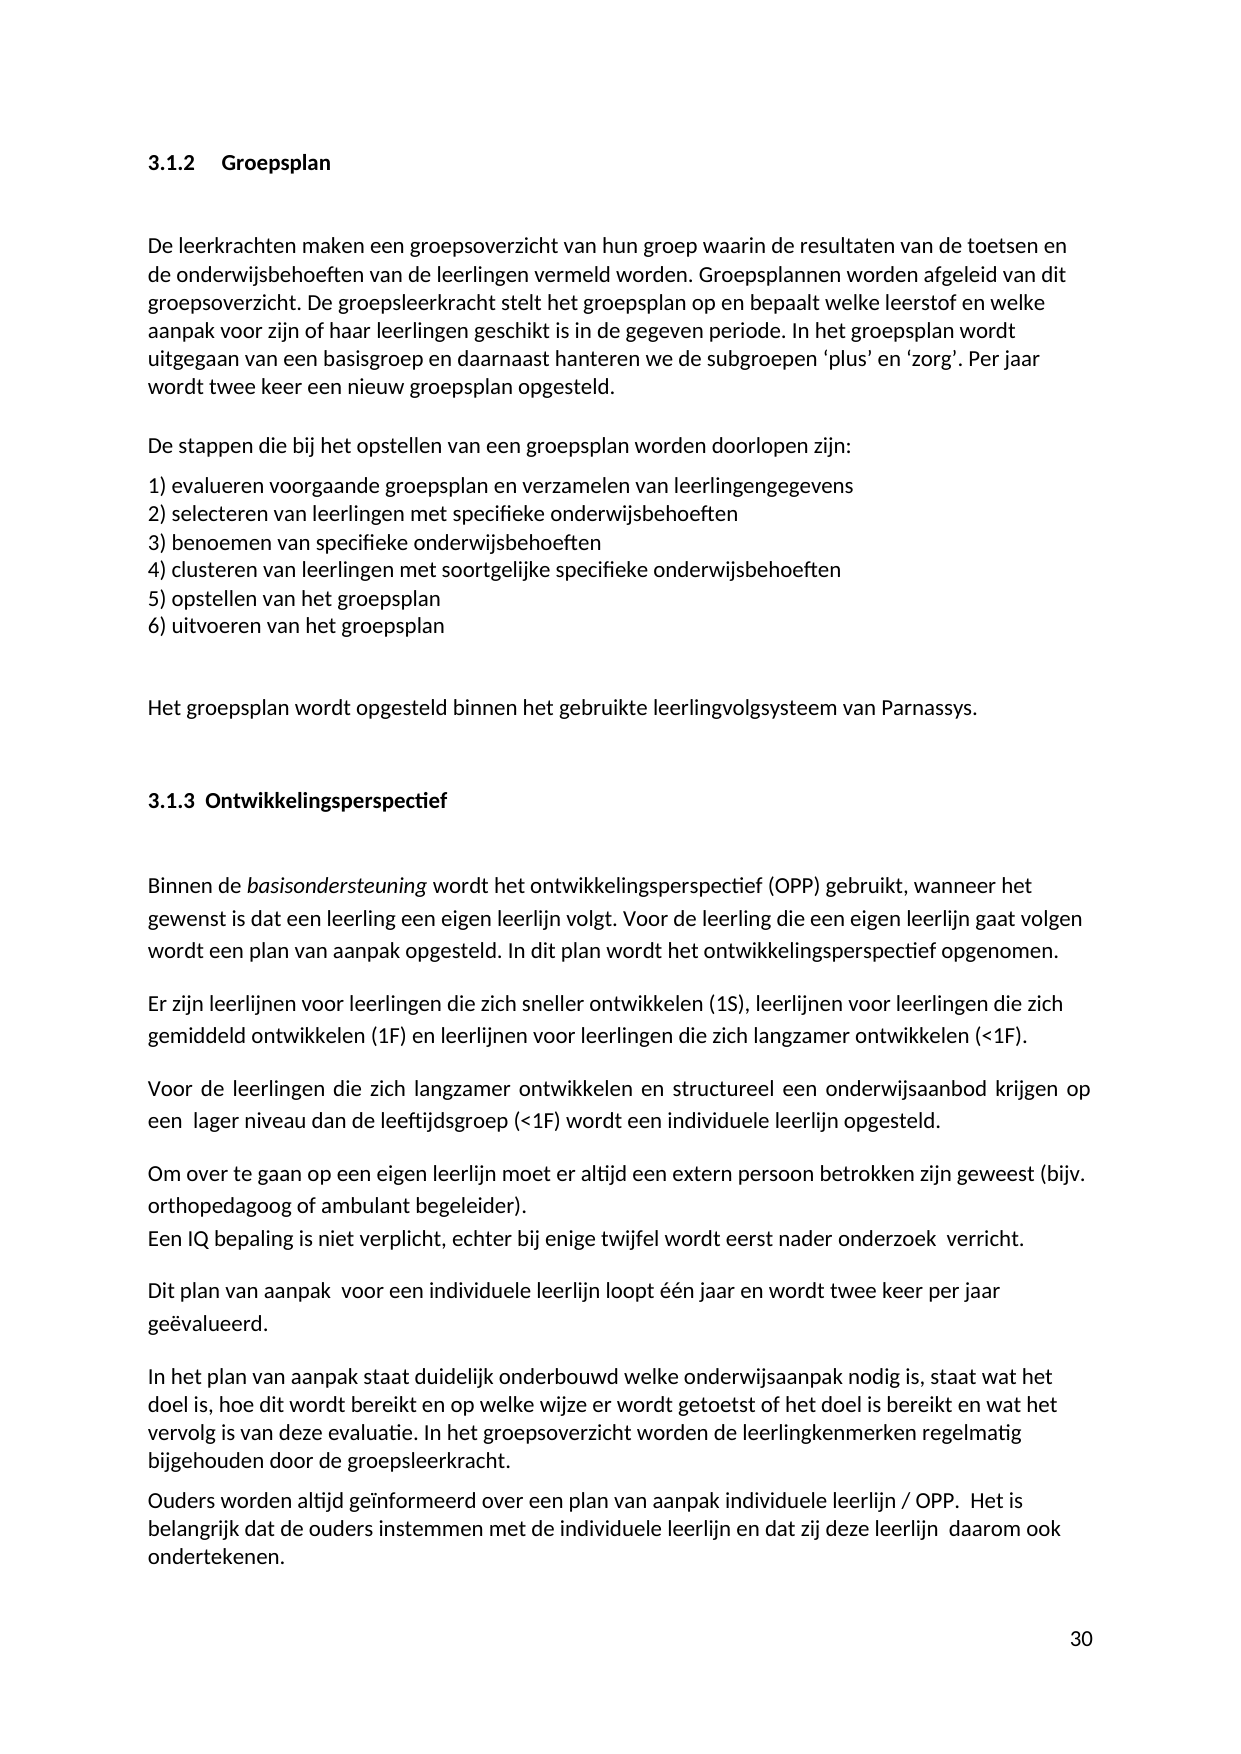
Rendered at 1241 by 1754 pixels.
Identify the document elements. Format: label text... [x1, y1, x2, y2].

text De stappen die bij het opstellen van een groepsplan worden doorlopen zijn: [148, 431, 1093, 459]
text Ouders worden altijd geïnformeerd over een plan van aanpak individuele leerlijn / OPP. Het is belangrijk dat de ouders instemmen met de individuele leerlijn en dat zij deze leerlijn daarom ook ondertekenen. [148, 1486, 1093, 1571]
text Om over te gaan op een eigen leerlijn moet er altijd een extern persoon betrokken zijn geweest (bijv. orthopedagoog of ambulant begeleider). Een IQ bepaling is niet verplicht, echter bij enige twijfel wordt eerst nader onderzoek verricht. [148, 1159, 1093, 1252]
text Voor de leerlingen die zich langzamer ontwikkelen en structureel een onderwijsaanbod krijgen op een lager niveau dan de leeftijdsgroep (<) wordt een individuele leerlijn opgesteld. [148, 1074, 1093, 1134]
text 1) evalueren voorgaande groepsplan en verzamelen van leerlingengegevens 2) selecteren van leerlingen met specifieke onderwijsbehoeften 3) benoemen van specifieke onderwijsbehoeften 4) clusteren van leerlingen met soortgelijke specifieke onderwijsbehoeften 5) opstellen van het groepsplan 6) uitvoeren van het groepsplan [148, 472, 1093, 640]
text In het plan van aanpak staat duidelijk onderbouwd welke onderwijsaanpak nodig is, staat wat het doel is, hoe dit wordt bereikt en op welke wijze er wordt getoetst of het doel is bereikt en wat het vervolg is van deze evaluatie. In het groepsoverzicht worden de leerlingkenmerken regelmatig bijgehouden door de groepsleerkracht. [148, 1362, 1093, 1474]
text Binnen de basisondersteuning wordt het ontwikkelingsperspectief (OPP) gebruikt, wanneer het gewenst is dat een leerling een eigen leerlijn volgt. Voor de leerling die een eigen leerlijn gaat volgen wordt een plan van aanpak opgesteld. In dit plan wordt het ontwikkelingsperspectief opgenomen. [148, 839, 1093, 964]
text Er zijn leerlijnen voor leerlingen die zich sneller ontwikkelen (1S), leerlijnen voor leerlingen die zich gemiddeld ontwikkelen () en leerlijnen voor leerlingen die zich langzamer ontwikkelen (<). [148, 989, 1093, 1049]
text Dit plan van aanpak voor een individuele leerlijn loopt één jaar en wordt twee keer per jaar geëvalueerd. [148, 1277, 1093, 1337]
text Het groepsplan wordt opgesteld binnen het gebruikte leerlingvolgsysteem van Parnassys. [148, 693, 1093, 721]
text 3.1.2 Groepsplan De leerkrachten maken een groepsoverzicht van hun groep waarin de resultaten van de toetsen en de onderwijsbehoeften van de leerlingen vermeld worden. Groepsplannen worden afgeleid van dit groepsoverzicht. De groepsleerkracht stelt het groepsplan op en bepaalt welke leerstof en welke aanpak voor zijn of haar leerlingen geschikt is in de gegeven periode. In het groepsplan wordt uitgegaan van een basisgroep en daarnaast hanteren we de subgroepen ‘plus’ en ‘zorg’. Per jaar wordt twee keer een nieuw groepsplan opgesteld. [148, 148, 1093, 431]
text 3.1.3 Ontwikkelingsperspectief [148, 786, 1093, 814]
